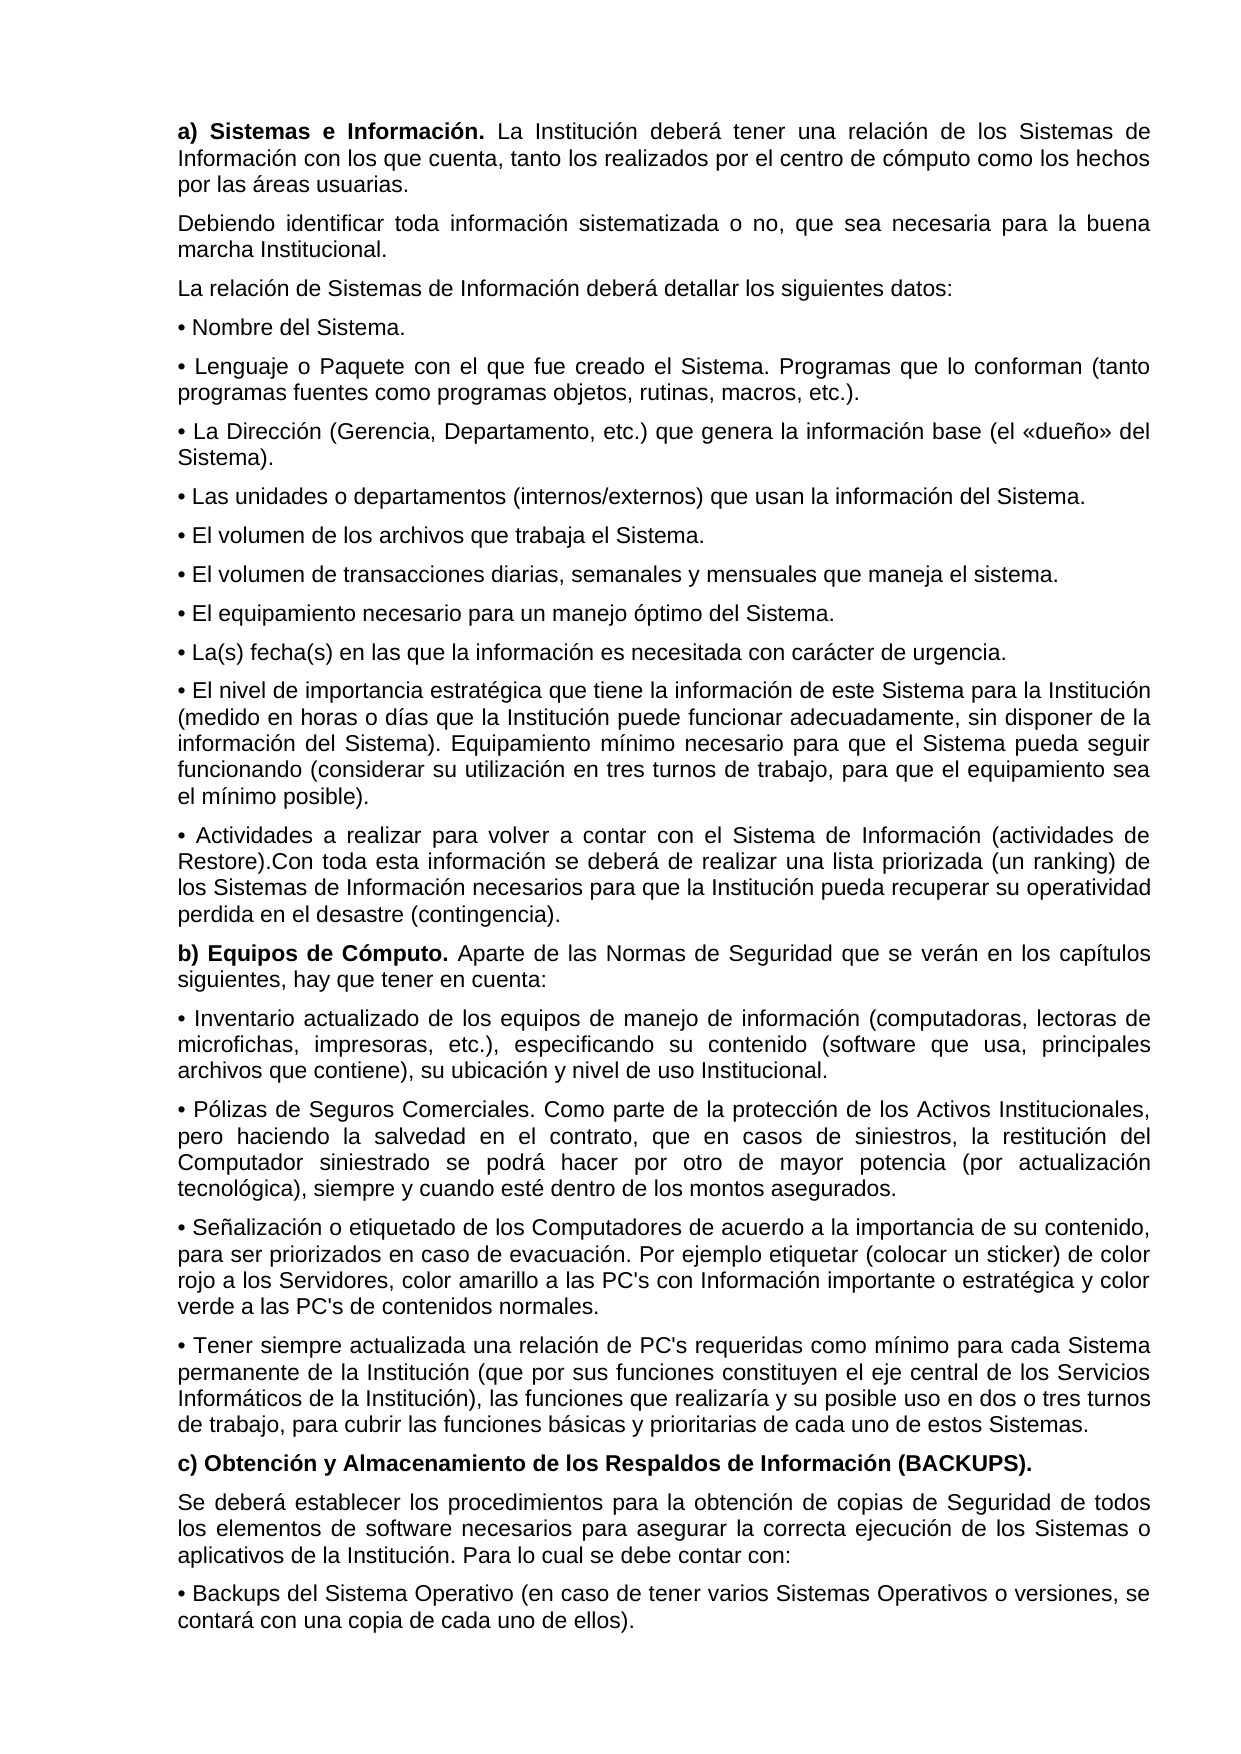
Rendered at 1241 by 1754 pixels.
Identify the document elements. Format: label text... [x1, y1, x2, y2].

text • Pólizas de Seguros Comerciales. Como parte de la protección de los Activos Institucionales, pero haciendo la salvedad en el contrato, que en casos de siniestros, la restitución del Computador siniestrado se podrá hacer por otro de mayor potencia (por actualización tecnológica), siempre y cuando esté dentro de los montos asegurados. [177, 1096, 1152, 1202]
text • Las unidades o departamentos (internos/externos) que usan la información del Sistema. [177, 483, 1152, 509]
text • Inventario actualizado de los equipos de manejo de información (computadoras, lectoras de microfichas, impresoras, etc.), especificando su contenido (software que usa, principales archivos que contiene), su ubicación y nivel de uso Institucional. [177, 1005, 1152, 1084]
text Se deberá establecer los procedimientos para la obtención de copias de Seguridad de todos los elementos de software necesarios para asegurar la correcta ejecución de los Sistemas o aplicativos de la Institución. Para lo cual se debe contar con: [177, 1489, 1152, 1568]
text • El volumen de transacciones diarias, semanales y mensuales que maneja el sistema. [177, 561, 1152, 587]
text • El nivel de importancia estratégica que tiene la información de este Sistema para la Institución (medido en horas o días que la Institución puede funcionar adecuadamente, sin disponer de la información del Sistema). Equipamiento mínimo necesario para que el Sistema pueda seguir funcionando (considerar su utilización en tres turnos de trabajo, para que el equipamiento sea el mínimo posible). [177, 677, 1152, 809]
text • Señalización o etiquetado de los Computadores de acuerdo a la importancia de su contenido, para ser priorizados en caso de evacuación. Por ejemplo etiquetar (colocar un sticker) de color rojo a los Servidores, color amarillo a las PC's con Información importante o estratégica y color verde a las PC's de contenidos normales. [177, 1214, 1152, 1319]
text • Nombre del Sistema. [177, 314, 1152, 340]
text • El volumen de los archivos que trabaja el Sistema. [177, 522, 1152, 548]
text c) Obtención y Almacenamiento de los Respaldos de Información (BACKUPS). [177, 1450, 1152, 1476]
text • El equipamiento necesario para un manejo óptimo del Sistema. [177, 599, 1152, 626]
text La relación de Sistemas de Información deberá detallar los siguientes datos: [177, 275, 1152, 301]
text • La Dirección (Gerencia, Departamento, etc.) que genera la información base (el «dueño» del Sistema). [177, 418, 1152, 471]
text • Tener siempre actualizada una relación de PC's requeridas como mínimo para cada Sistema permanente de la Institución (que por sus funciones constituyen el eje central de los Servicios Informáticos de la Institución), las funciones que realizaría y su posible uso en dos o tres turnos de trabajo, para cubrir las funciones básicas y prioritarias de cada uno de estos Sistemas. [177, 1332, 1152, 1437]
text • La(s) fecha(s) en las que la información es necesitada con carácter de urgencia. [177, 638, 1152, 665]
text • Lenguaje o Paquete con el que fue creado el Sistema. Programas que lo conforman (tanto programas fuentes como programas objetos, rutinas, macros, etc.). [177, 353, 1152, 405]
text b) Equipos de Cómputo. Aparte de las Normas de Seguridad que se verán en los capítulos siguientes, hay que tener en cuenta: [177, 939, 1152, 992]
text a) Sistemas e Información. La Institución deberá tener una relación de los Sistemas de Información con los que cuenta, tanto los realizados por el centro de cómputo como los hechos por las áreas usuarias. [177, 118, 1152, 197]
text • Actividades a realizar para volver a contar con el Sistema de Información (actividades de Restore).Con toda esta información se deberá de realizar una lista priorizada (un ranking) de los Sistemas de Información necesarios para que la Institución pueda recuperar su operatividad perdida en el desastre (contingencia). [177, 822, 1152, 927]
text • Backups del Sistema Operativo (en caso de tener varios Sistemas Operativos o versiones, se contará con una copia de cada uno de ellos). [177, 1580, 1152, 1633]
text Debiendo identificar toda información sistematizada o no, que sea necesaria para la buena marcha Institucional. [177, 210, 1152, 262]
